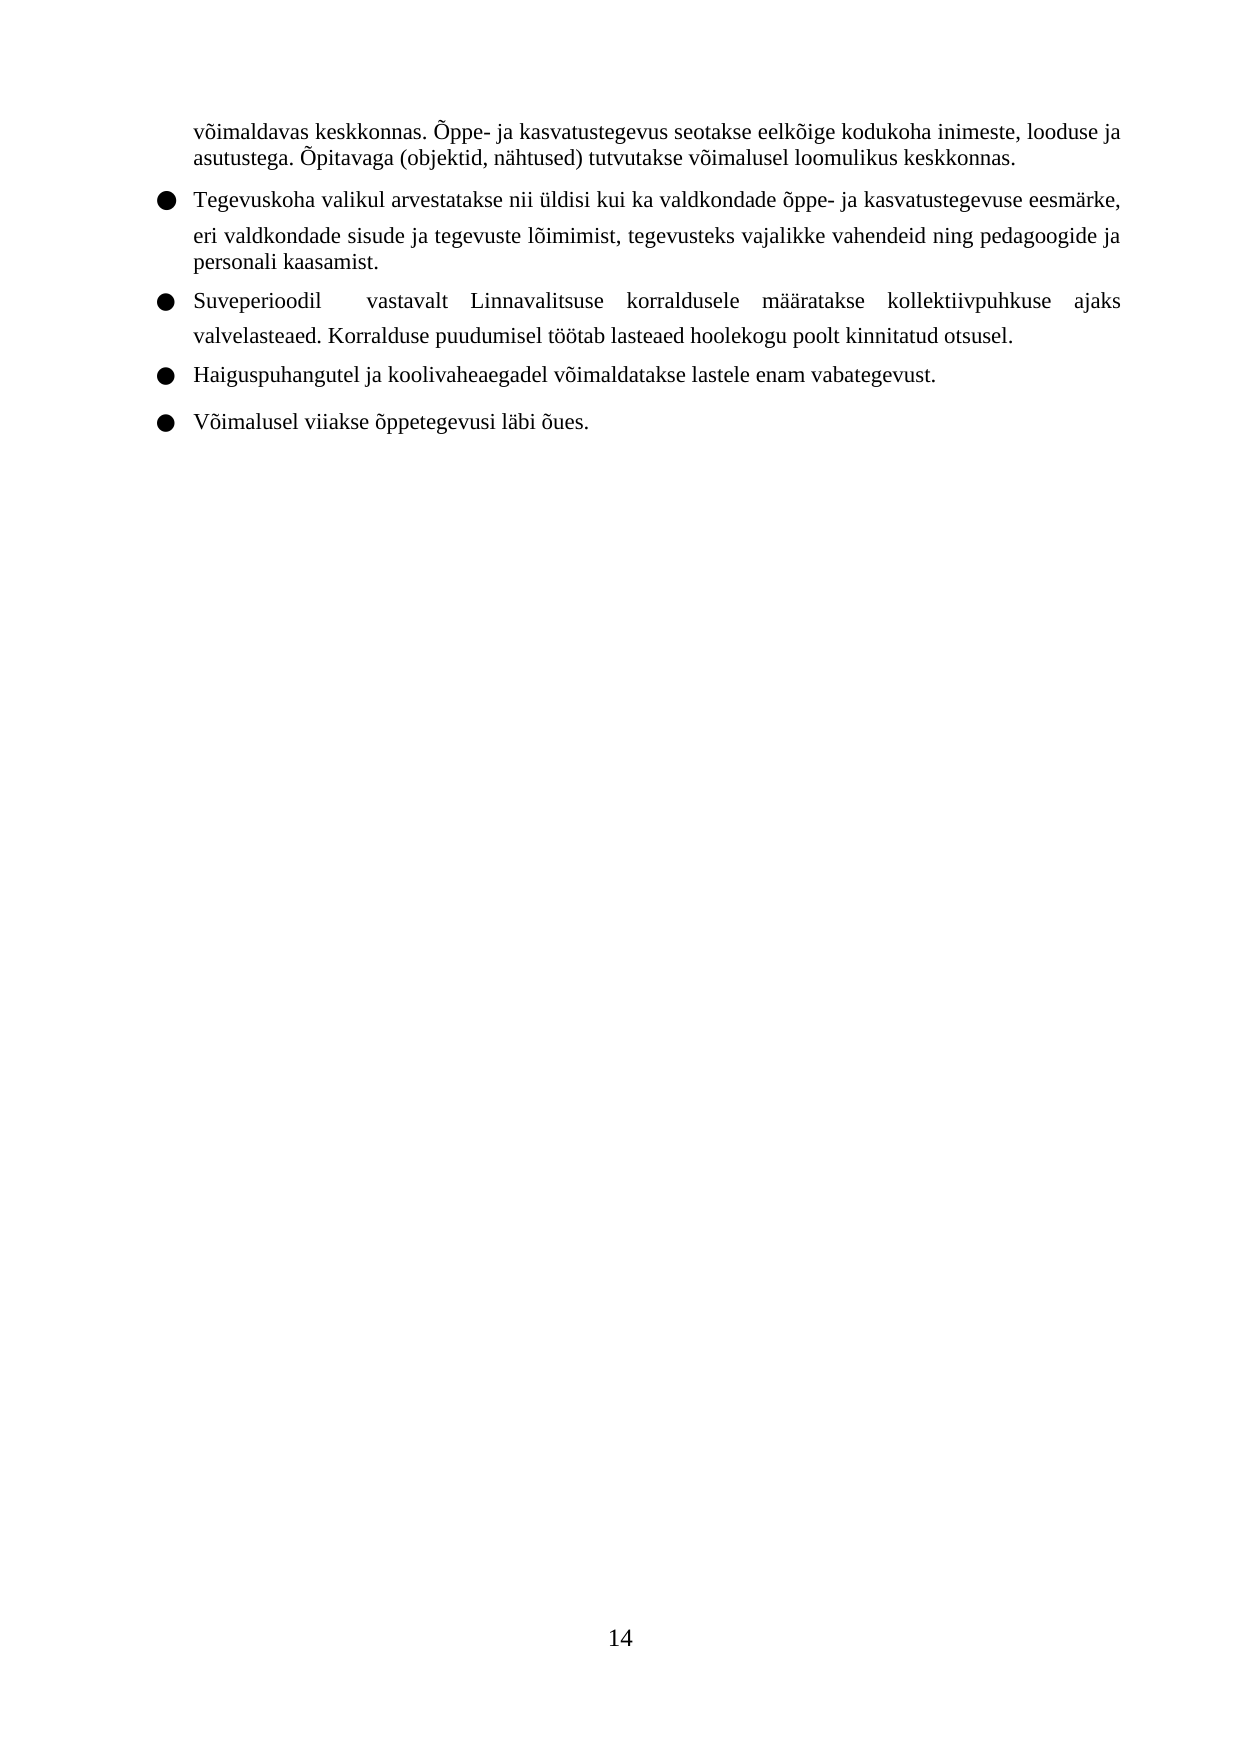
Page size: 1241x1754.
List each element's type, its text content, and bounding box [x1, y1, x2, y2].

list Haiguspuhangutel ja koolivaheaegadel võimaldatakse lastele enam vabategevust. [156, 348, 1122, 395]
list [156, 118, 1122, 171]
list Suveperioodil vastavalt Linnavalitsuse korraldusele määratakse kollektiivpuhkuse ajaks valvelasteaed. Korralduse puudumisel töötab lasteaed hoolekogu poolt kinnitatud otsusel. [156, 275, 1122, 348]
list Võimalusel viiakse õppetegevusi läbi õues. [156, 395, 1122, 442]
list Tegevuskoha valikul arvestatakse nii üldisi kui ka valdkondade õppe- ja kasvatustegevuse eesmärke, eri valdkondade sisude ja tegevuste lõimimist, tegevusteks vajalikke vahendeid ning pedagoogide ja personali kaasamist. [156, 171, 1122, 275]
